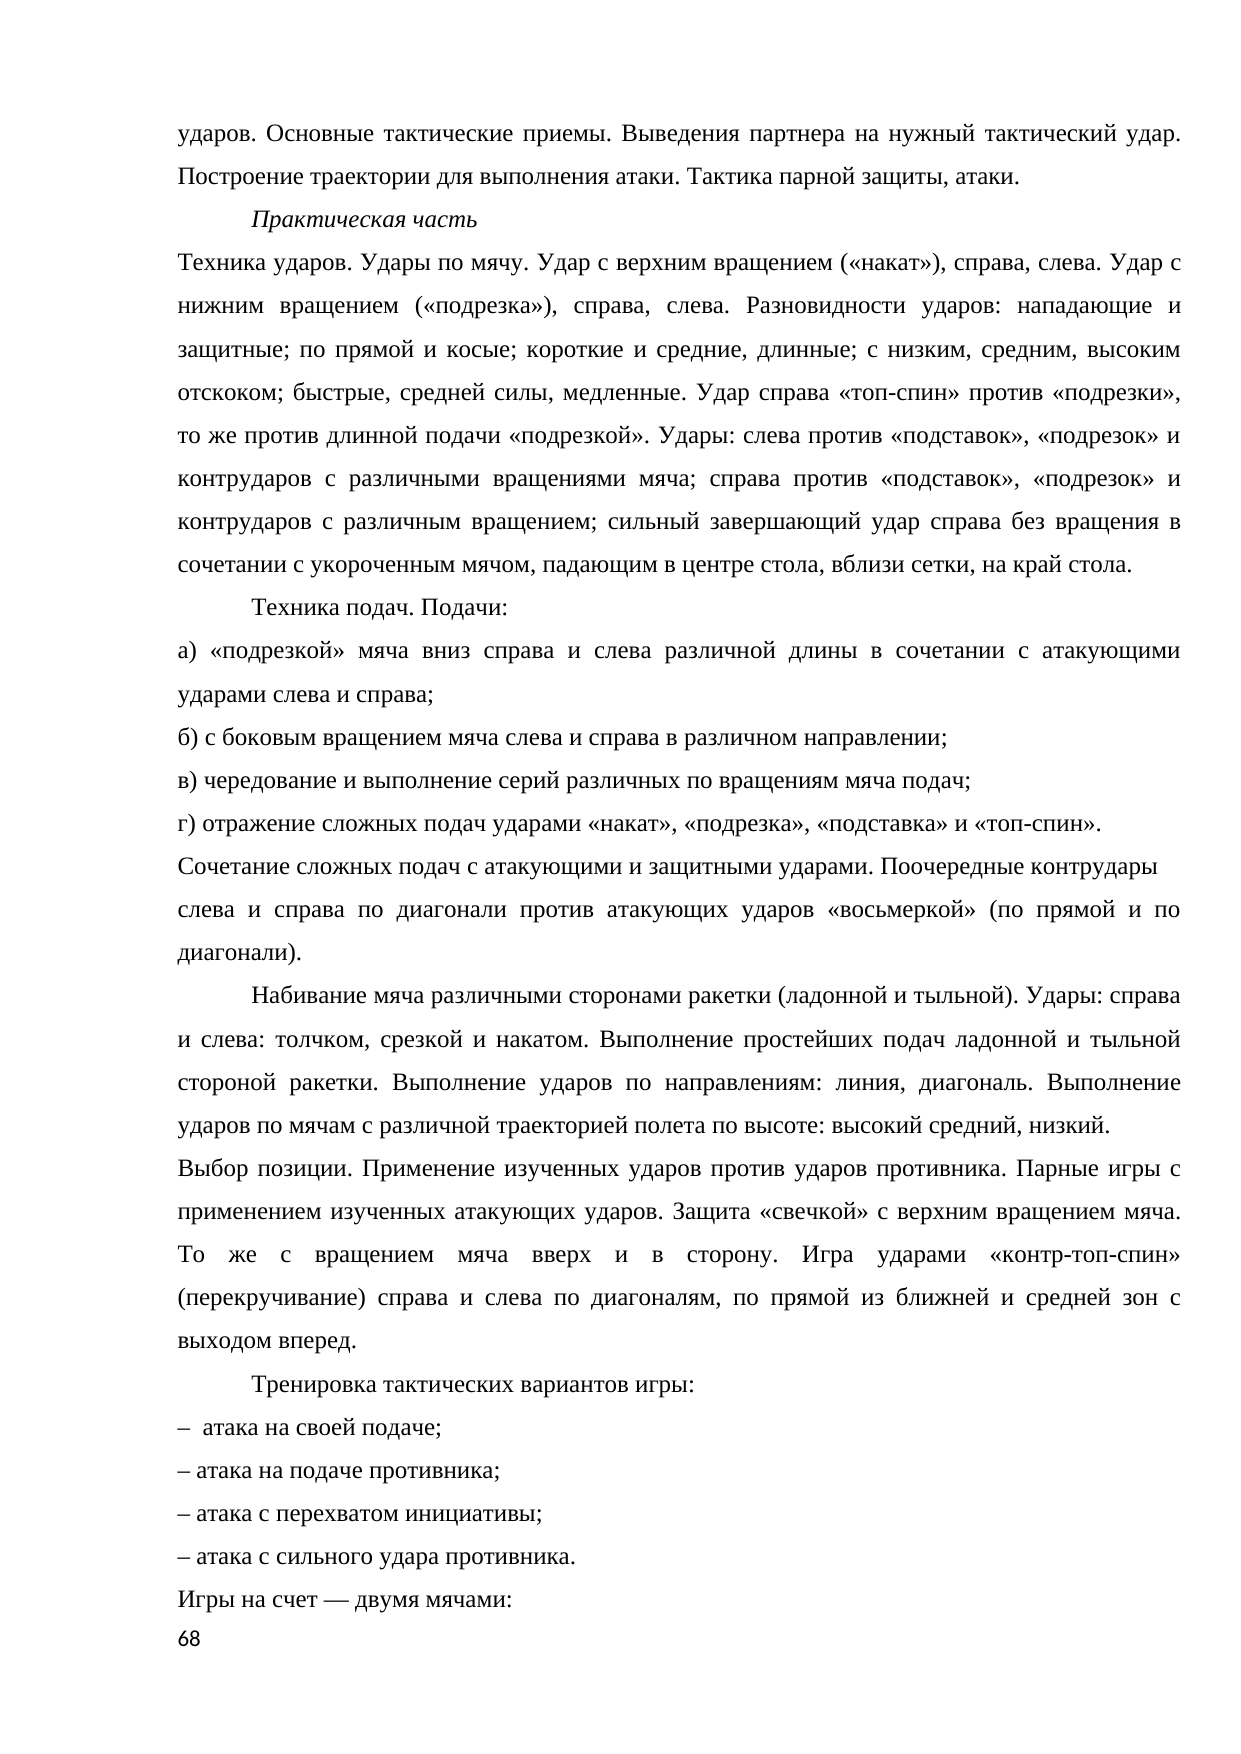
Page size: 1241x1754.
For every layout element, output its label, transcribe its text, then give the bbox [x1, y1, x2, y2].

text Тренировка тактических вариантов игры: [177, 1369, 1182, 1397]
text – атака с сильного удара противника. [177, 1541, 1182, 1570]
text Игры на счет — двумя мячами: [177, 1584, 1182, 1613]
text Практическая часть [177, 204, 1182, 233]
text г) отражение сложных подач ударами «накат», «подрезка», «подставка» и «топ-спин». [177, 808, 1182, 837]
text Сочетание сложных подач с атакующими и защитными ударами. Поочередные контрудары [177, 851, 1182, 880]
text Выбор позиции. Применение изученных ударов против ударов противника. Парные игры с применением изученных атакующих ударов. Защита «свечкой» с верхним вращением мяча. То же с вращением мяча вверх и в сторону. Игра ударами «контр-топ-спин» (перекручивание) справа и слева по диагоналям, по прямой из ближней и средней зон с выходом вперед. [177, 1153, 1182, 1354]
text – атака с перехватом инициативы; [177, 1498, 1182, 1527]
text – атака на своей подаче; [177, 1412, 1182, 1441]
text Набивание мяча различными сторонами ракетки (ладонной и тыльной). Удары: справа и слева: толчком, срезкой и накатом. Выполнение простейших подач ладонной и тыльной стороной ракетки. Выполнение ударов по направлениям: линия, диагональ. Выполнение ударов по мячам с различной траекторией полета по высоте: высокий средний, низкий. [177, 981, 1182, 1139]
text – атака на подаче противника; [177, 1455, 1182, 1484]
text б) с боковым вращением мяча слева и справа в различном направлении; [177, 722, 1182, 751]
text Техника ударов. Удары по мячу. Удар с верхним вращением («накат»), справа, слева. Удар с нижним вращением («подрезка»), справа, слева. Разновидности ударов: нападающие и защитные; по прямой и косые; короткие и средние, длинные; с низким, средним, высоким отскоком; быстрые, средней силы, медленные. Удар справа «топ-спин» против «подрезки», то же против длинной подачи «подрезкой». Удары: слева против «подставок», «подрезок» и контрударов с различными вращениями мяча; справа против «подставок», «подрезок» и контрударов с различным вращением; сильный завершающий удар справа без вращения в сочетании с укороченным мячом, падающим в центре стола, вблизи сетки, на край стола. [177, 247, 1182, 578]
text Техника подач. Подачи: [177, 592, 1182, 621]
text а) «подрезкой» мяча вниз справа и слева различной длины в сочетании с атакующими ударами слева и справа; [177, 636, 1182, 707]
text в) чередование и выполнение серий различных по вращениям мяча подач; [177, 765, 1182, 794]
text слева и справа по диагонали против атакующих ударов «восьмеркой» (по прямой и по диагонали). [177, 894, 1182, 966]
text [177, 118, 1182, 190]
